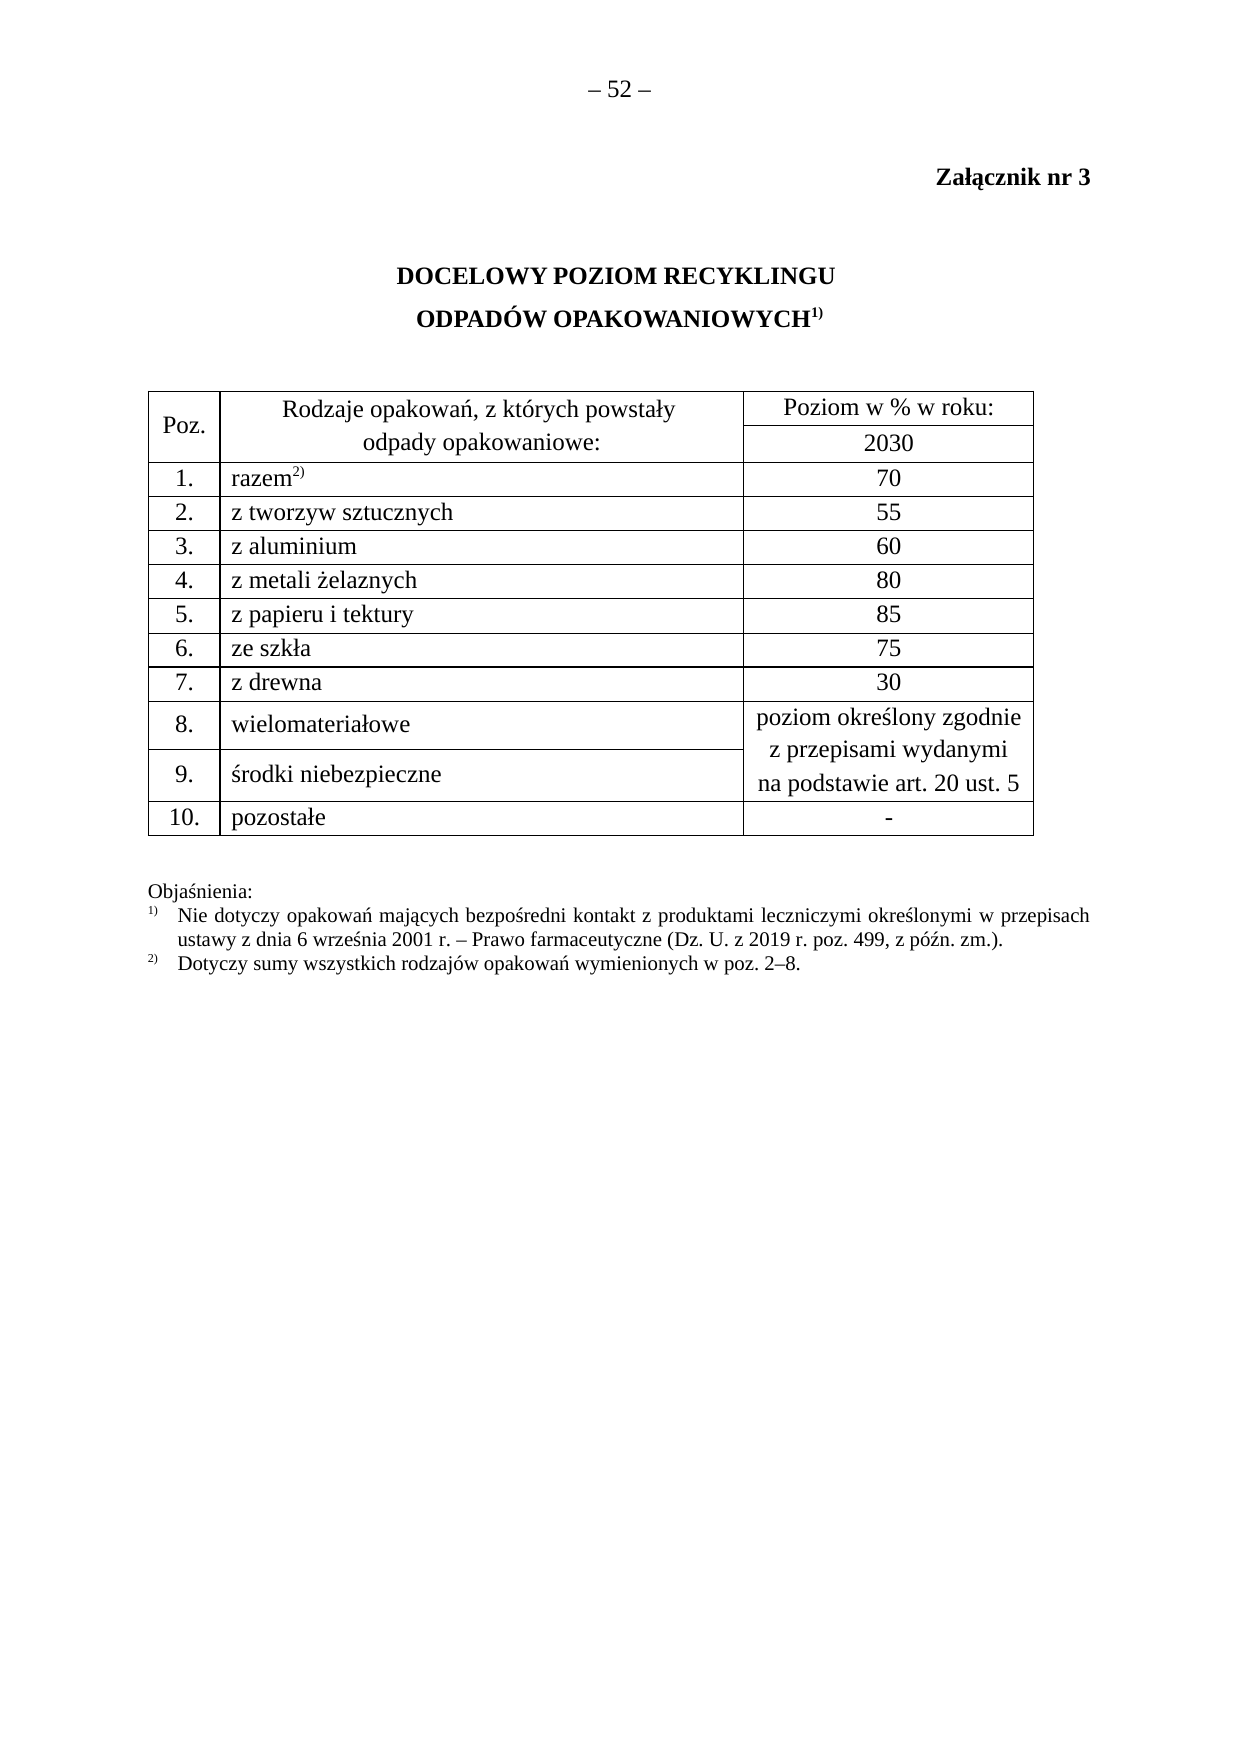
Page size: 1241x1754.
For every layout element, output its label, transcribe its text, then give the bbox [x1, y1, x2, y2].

table_cell 80 [744, 565, 1033, 598]
text docelowy poziom recyklingu odpadów opakowaniowych1) [148, 261, 1091, 333]
table_cell 5. [149, 599, 219, 632]
table_cell 3. [149, 531, 219, 564]
text Załącznik nr 3 [148, 162, 1091, 191]
table_cell z papieru i tektury [221, 599, 743, 632]
table_header Poziom w % w roku: [744, 392, 1033, 425]
table_cell z tworzyw sztucznych [221, 497, 743, 530]
table_cell 55 [744, 497, 1033, 530]
table_cell 75 [744, 634, 1033, 666]
table_cell 60 [744, 531, 1033, 564]
table_header Poz. [149, 392, 219, 462]
table_cell z drewna [221, 668, 743, 701]
table_cell 70 [744, 463, 1033, 496]
text 2) Dotyczy sumy wszystkich rodzajów opakowań wymienionych w poz. 2–8. [148, 951, 1091, 975]
table_cell z aluminium [221, 531, 743, 564]
table_cell poziom określony zgodnie z przepisami wydanymi na podstawie art. 20 ust. 5 [744, 702, 1033, 801]
table_cell 85 [744, 599, 1033, 632]
table_cell 10. [149, 802, 219, 835]
table_cell 9. [149, 750, 219, 801]
table_cell 6. [149, 634, 219, 666]
table_cell razem2) [221, 463, 743, 496]
table_header Rodzaje opakowań, z których powstały odpady opakowaniowe: [221, 392, 743, 462]
text Objaśnienia: [148, 879, 1091, 903]
table_cell 8. [149, 702, 219, 749]
table_cell 4. [149, 565, 219, 598]
table_cell 2. [149, 497, 219, 530]
table_cell środki niebezpieczne [221, 750, 743, 801]
table_cell 7. [149, 668, 219, 701]
table_cell 1. [149, 463, 219, 496]
table_cell 30 [744, 668, 1033, 701]
table_cell 2030 [744, 426, 1033, 462]
table_cell pozostałe [221, 802, 743, 835]
table_cell - [744, 802, 1033, 835]
table_cell wielomateriałowe [221, 702, 743, 749]
text 1) Nie dotyczy opakowań mających bezpośredni kontakt z produktami leczniczymi określonymi w przepisach ustawy z dnia 6 września 2001 r. – Prawo farmaceutyczne (Dz. U. z 2019 r. poz. 499, z późn. zm.). [148, 903, 1091, 951]
table_cell ze szkła [221, 634, 743, 666]
table_cell z metali żelaznych [221, 565, 743, 598]
